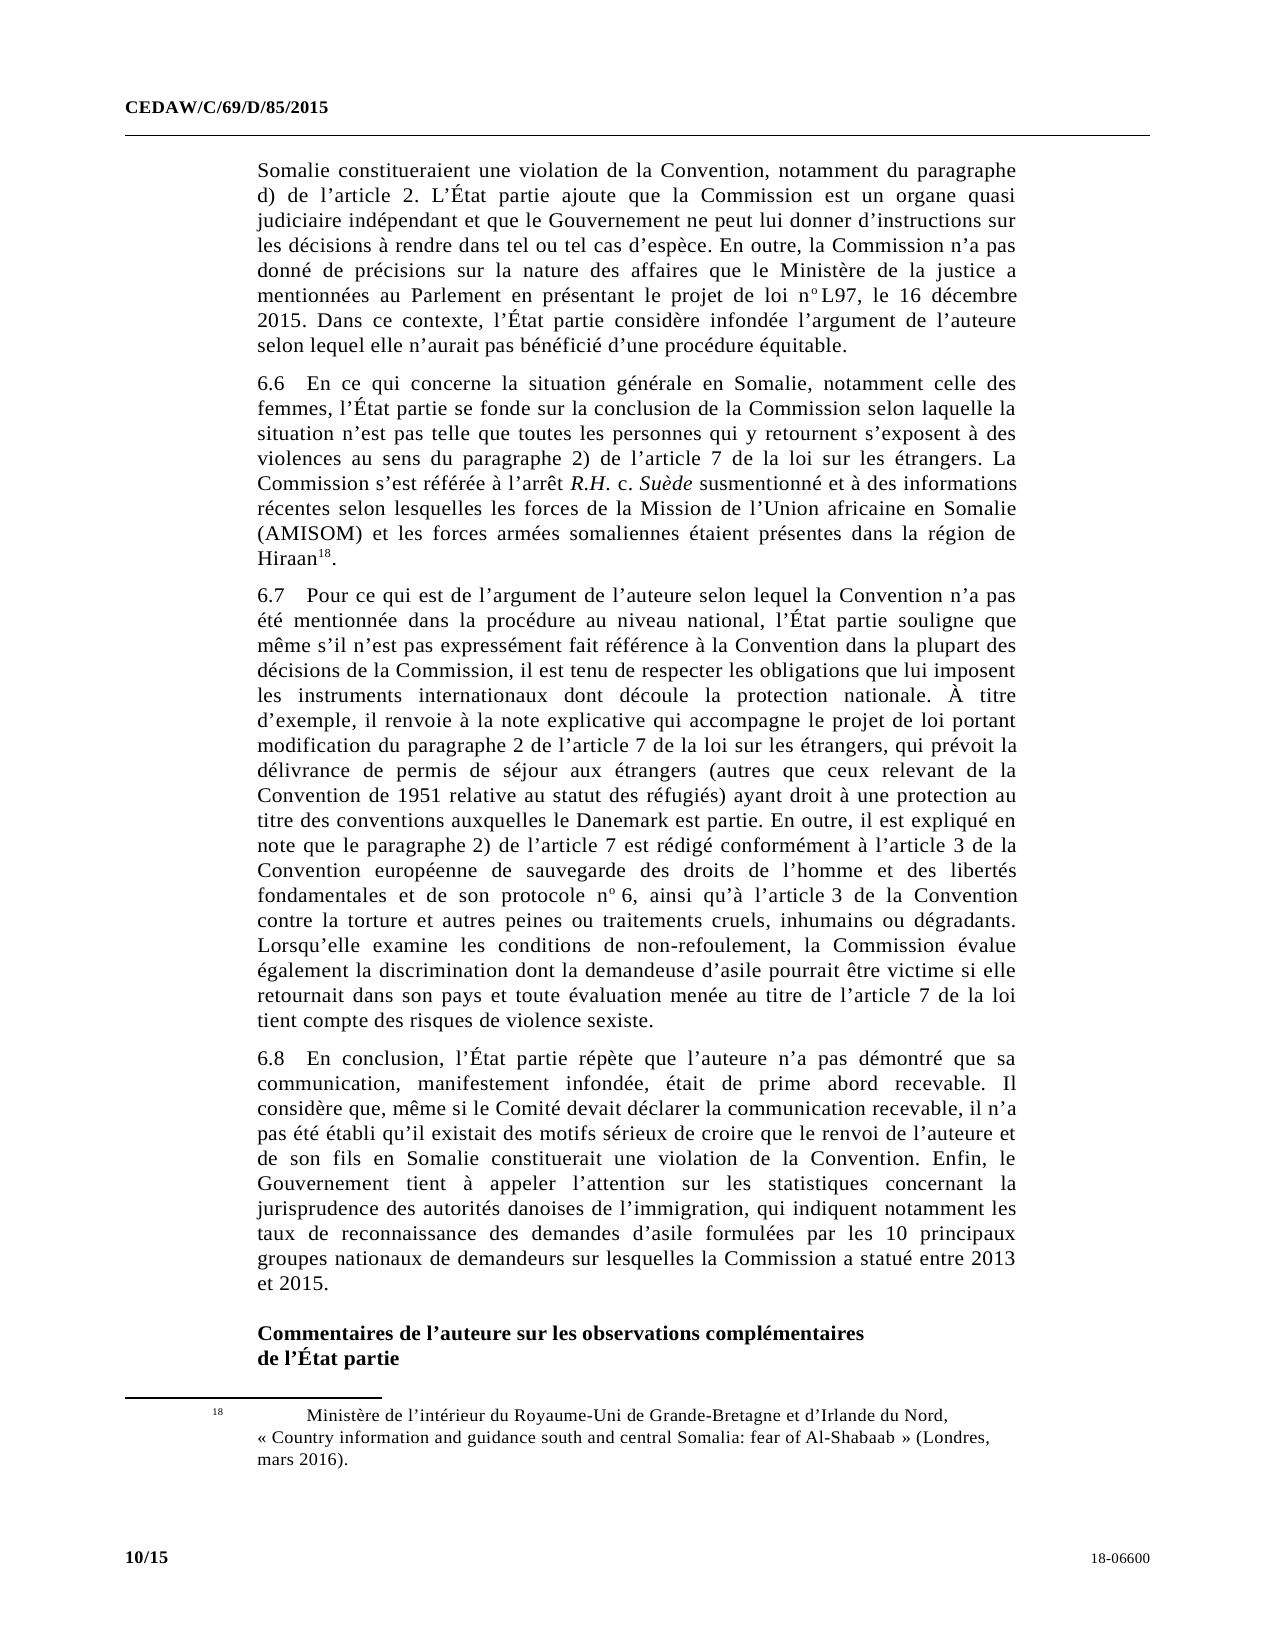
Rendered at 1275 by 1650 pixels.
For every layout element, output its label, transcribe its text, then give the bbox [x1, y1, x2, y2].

text Commentaires de l’auteure sur les observations complémentaires de l’État partie [125, 1320, 1019, 1370]
list En conclusion, l’État partie répète que l’auteure n’a pas démontré que sa communication, manifestement infondée, était de prime abord recevable. Il considère que, même si le Comité devait déclarer la communication recevable, il n’a pas été établi qu’il existait des motifs sérieux de croire que le renvoi de l’auteure et de son fils en Somalie constituerait une violation de la Convention. Enfin, le Gouvernement tient à appeler l’attention sur les statistiques concernant la jurisprudence des autorités danoises de l’immigration, qui indiquent notamment les taux de reconnaissance des demandes d’asile formulées par les 10 principaux groupes nationaux de demandeurs sur lesquelles la Commission a statué entre 2013 et 2015. [257, 1045, 1018, 1295]
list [257, 157, 1018, 357]
list En ce qui concerne la situation générale en Somalie, notamment celle des femmes, l’État partie se fonde sur la conclusion de la Commission selon laquelle la situation n’est pas telle que toutes les personnes qui y retournent s’exposent à des violences au sens du paragraphe 2) de l’article 7 de la loi sur les étrangers. La Commission s’est référée à l’arrêt R.H. c. Suède susmentionné et à des informations récentes selon lesquelles les forces de la Mission de l’Union africaine en Somalie (AMISOM) et les forces armées somaliennes étaient présentes dans la région de Hiraan. [257, 370, 1018, 570]
list Pour ce qui est de l’argument de l’auteure selon lequel la Convention n’a pas été mentionnée dans la procédure au niveau national, l’État partie souligne que même s’il n’est pas expressément fait référence à la Convention dans la plupart des décisions de la Commission, il est tenu de respecter les obligations que lui imposent les instruments internationaux dont découle la protection nationale. À titre d’exemple, il renvoie à la note explicative qui accompagne le projet de loi portant modification du paragraphe 2 de l’article 7 de la loi sur les étrangers, qui prévoit la délivrance de permis de séjour aux étrangers (autres que ceux relevant de la Convention de 1951 relative au statut des réfugiés) ayant droit à une protection au titre des conventions auxquelles le Danemark est partie. En outre, il est expliqué en note que le paragraphe 2) de l’article 7 est rédigé conformément à l’article 3 de la Convention européenne de sauvegarde des droits de l’homme et des libertés fondamentales et de son protocole no 6, ainsi qu’à l’article 3 de la Convention contre la torture et autres peines ou traitements cruels, inhumains ou dégradants. Lorsqu’elle examine les conditions de non-refoulement, la Commission évalue également la discrimination dont la demandeuse d’asile pourrait être victime si elle retournait dans son pays et toute évaluation menée au titre de l’article 7 de la loi tient compte des risques de violence sexiste. [257, 582, 1018, 1032]
